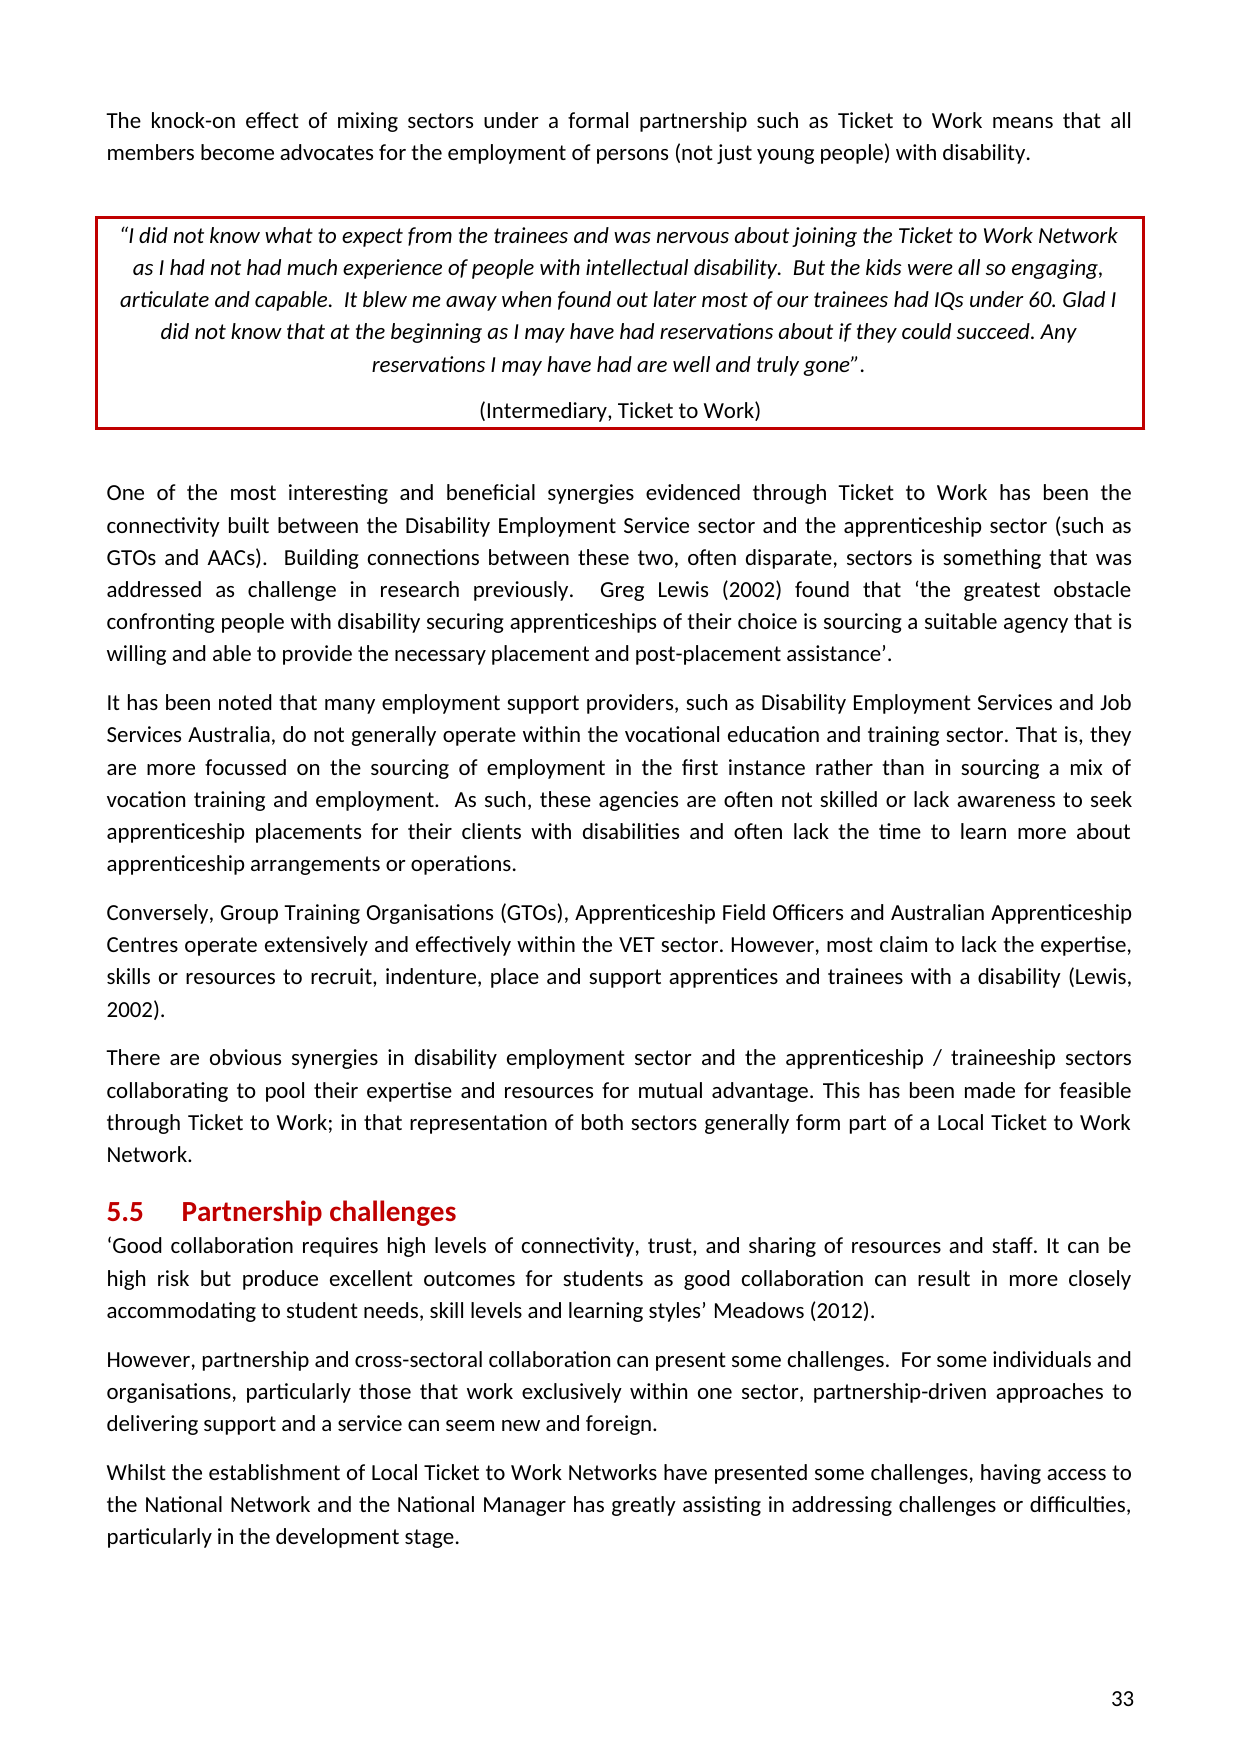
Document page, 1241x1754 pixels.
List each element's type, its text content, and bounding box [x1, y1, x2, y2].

text The knock-on effect of mixing sectors under a formal partnership such as Ticket to Work means that all members become advocates for the employment of persons (not just young people) with disability. [106, 106, 1134, 167]
text One of the most interesting and beneficial synergies evidenced through Ticket to Work has been the connectivity built between the Disability Employment Service sector and the apprenticeship sector (such as GTOs and AACs). Building connections between these two, often disparate, sectors is something that was addressed as challenge in research previously. Greg Lewis (2002) found that ‘the greatest obstacle confronting people with disability securing apprenticeships of their choice is sourcing a suitable agency that is willing and able to provide the necessary placement and post-placement assistance’. [106, 478, 1134, 667]
text ‘Good collaboration requires high levels of connectivity, trust, and sharing of resources and staff. It can be high risk but produce excellent outcomes for students as good collaboration can result in more closely accommodating to student needs, skill levels and learning styles’ Meadows (2012). [106, 1232, 1134, 1324]
subtitle Partnership challenges [106, 1193, 1134, 1229]
text It has been noted that many employment support providers, such as Disability Employment Services and Job Services Australia, do not generally operate within the vocational education and training sector. That is, they are more focussed on the sourcing of employment in the first instance rather than in sourcing a mix of vocation training and employment. As such, these agencies are often not skilled or lack awareness to seek apprenticeship placements for their clients with disabilities and often lack the time to learn more about apprenticeship arrangements or operations. [106, 688, 1134, 877]
text (Intermediary, Ticket to Work) [98, 391, 1142, 427]
text There are obvious synergies in disability employment sector and the apprenticeship / traineeship sectors collaborating to pool their expertise and resources for mutual advantage. This has been made for feasible through Ticket to Work; in that representation of both sectors generally form part of a Local Ticket to Work Network. [106, 1043, 1134, 1168]
text Conversely, Group Training Organisations (GTOs), Apprenticeship Field Officers and Australian Apprenticeship Centres operate extensively and effectively within the VET sector. However, most claim to lack the expertise, skills or resources to recruit, indenture, place and support apprentices and trainees with a disability (Lewis, 2002). [106, 898, 1134, 1023]
text Whilst the establishment of Local Ticket to Work Networks have presented some challenges, having access to the National Network and the National Manager has greatly assisting in addressing challenges or difficulties, particularly in the development stage. [106, 1458, 1134, 1550]
text “I did not know what to expect from the trainees and was nervous about joining the Ticket to Work Network as I had not had much experience of people with intellectual disability. But the kids were all so engaging, articulate and capable. It blew me away when found out later most of our trainees had IQs under 60. Glad I did not know that at the beginning as I may have had reservations about if they could succeed. Any reservations I may have had are well and truly gone”. [98, 219, 1142, 378]
text However, partnership and cross-sectoral collaboration can present some challenges. For some individuals and organisations, particularly those that work exclusively within one sector, partnership-driven approaches to delivering support and a service can seem new and foreign. [106, 1345, 1134, 1437]
